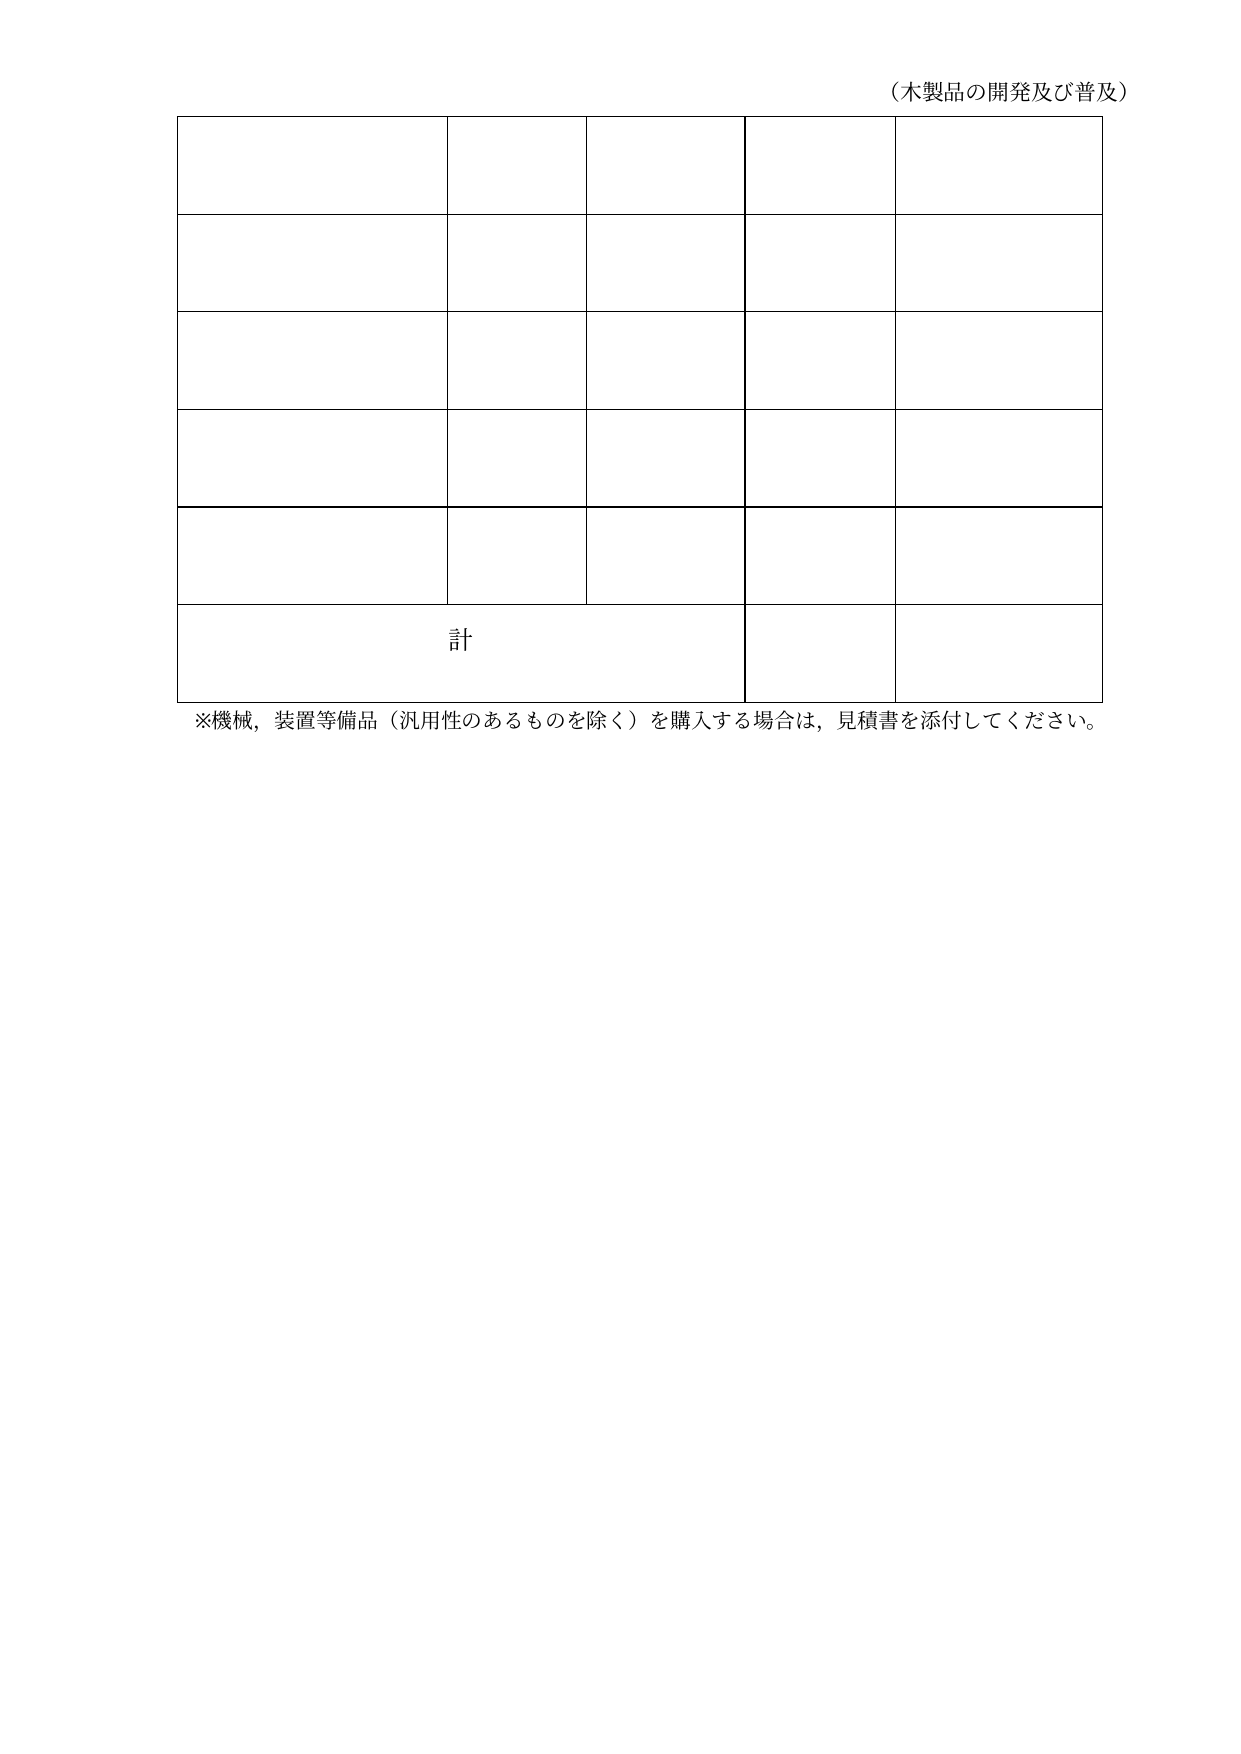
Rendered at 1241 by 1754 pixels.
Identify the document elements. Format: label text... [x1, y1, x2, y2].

table_cell [587, 410, 744, 506]
table_cell [746, 410, 895, 506]
table_cell [448, 117, 586, 213]
table_cell [178, 312, 447, 409]
table_cell [896, 312, 1102, 409]
table_cell [746, 605, 895, 702]
table_cell [587, 215, 744, 311]
table_cell [178, 215, 447, 311]
table_cell [448, 312, 586, 409]
table_cell [746, 117, 895, 213]
text ※機械，装置等備品（汎用性のあるものを除く）を購入する場合は，見積書を添付してください。 [194, 703, 1140, 737]
table_cell [448, 508, 586, 604]
table_cell [896, 215, 1102, 311]
table_cell [178, 508, 447, 604]
table_cell [587, 312, 744, 409]
table_cell [896, 508, 1102, 604]
table_cell [896, 117, 1102, 213]
table_cell [746, 312, 895, 409]
table_cell [178, 117, 447, 213]
table_cell 計 [178, 605, 744, 702]
table_cell [587, 508, 744, 604]
table_cell [178, 410, 447, 506]
table_cell [896, 605, 1102, 702]
table_cell [746, 215, 895, 311]
table_cell [448, 410, 586, 506]
table_cell [746, 508, 895, 604]
table_cell [896, 410, 1102, 506]
table_cell [587, 117, 744, 213]
table_cell [448, 215, 586, 311]
